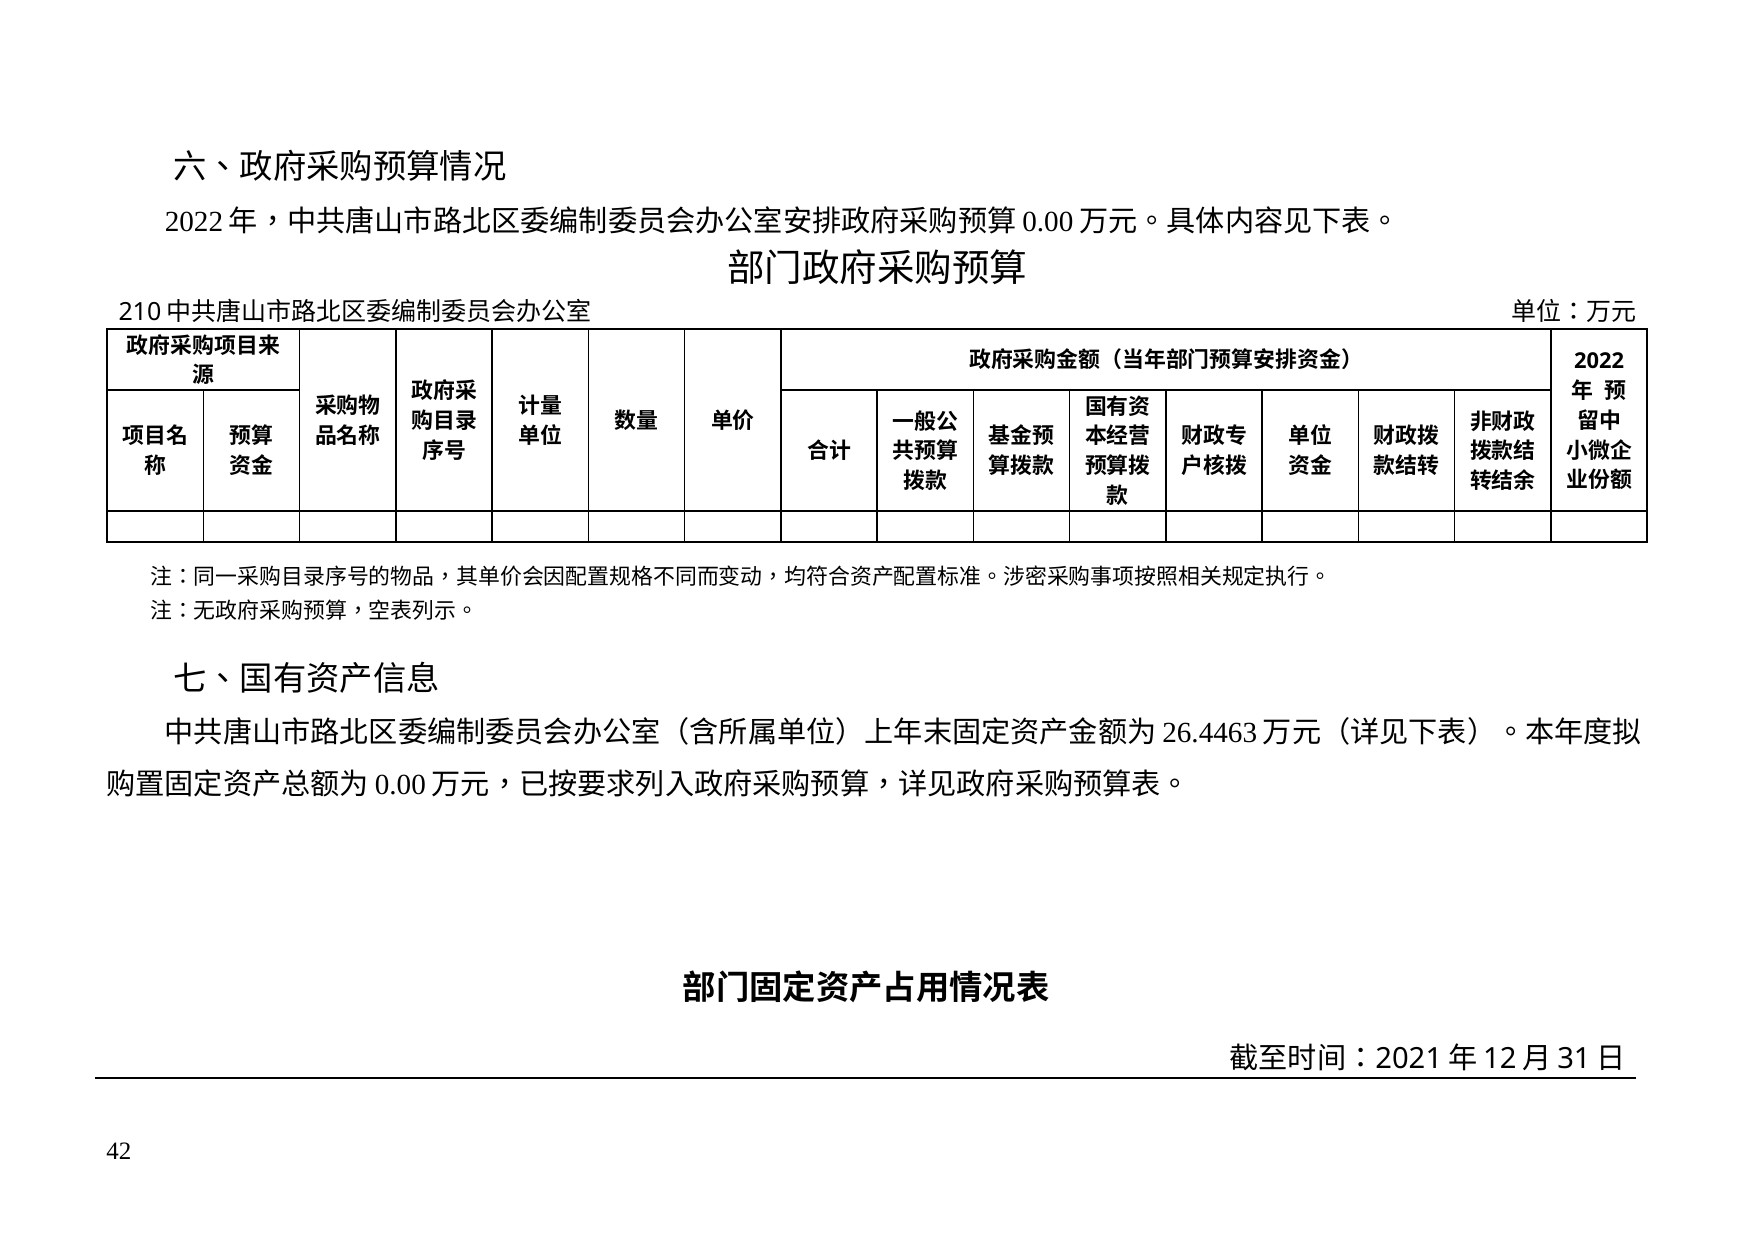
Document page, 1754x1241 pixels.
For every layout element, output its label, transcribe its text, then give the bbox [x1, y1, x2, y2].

table_cell 政府采购金额（当年部门预算安排资金） [782, 330, 1550, 389]
text 注：无政府采购预算，空表列示。 [106, 595, 1648, 625]
table_cell 采购物品名称 [300, 330, 395, 510]
table_cell 计量 单位 [493, 330, 588, 510]
table_cell 数量 [589, 330, 684, 510]
table_cell 项目名称 [108, 391, 203, 510]
text 注：同一采购目录序号的物品，其单价会因配置规格不同而变动，均符合资产配置标准。涉密采购事项按照相关规定执行。 [106, 543, 1648, 595]
table_cell [397, 512, 491, 541]
table_cell 合计 [782, 391, 876, 510]
table_cell [1552, 512, 1646, 541]
table_cell 基金预算拨款 [974, 391, 1069, 510]
table_cell 财政拨 款结转 [1359, 391, 1454, 510]
table_cell 2022年 预留中 小微企 业份额 [1552, 330, 1646, 510]
table_cell [878, 512, 973, 541]
table_cell [589, 512, 684, 541]
table_cell [108, 512, 203, 541]
table_cell 单位 资金 [1263, 391, 1358, 510]
table_cell [1070, 512, 1165, 541]
table_cell 国有资本经营预算拨款 [1070, 391, 1165, 510]
table_header 部门固定资产占用情况表 [95, 958, 1636, 1014]
text 2022年，中共唐山市路北区委编制委员会办公室安排政府采购预算0.00万元。具体内容见下表。 [106, 189, 1648, 241]
text 七、国有资产信息 [106, 654, 1648, 700]
table_cell 预算 资金 [204, 391, 299, 510]
table_cell 截至时间：2021年12月31日 [95, 1015, 1636, 1077]
table_header 单位：万元 [782, 294, 1646, 328]
table_cell [493, 512, 588, 541]
text 部门政府采购预算 [106, 241, 1648, 292]
table_cell [1167, 512, 1261, 541]
table_cell [685, 512, 780, 541]
table_cell [204, 512, 299, 541]
table_cell 政府采购项目来源 [108, 330, 299, 389]
table_cell [1263, 512, 1358, 541]
text 六、政府采购预算情况 [106, 143, 1648, 188]
table_cell [300, 512, 395, 541]
table_cell 一般公共预算拨款 [878, 391, 973, 510]
table_cell [782, 512, 876, 541]
table_cell 财政专户核拨 [1167, 391, 1261, 510]
table_header 210中共唐山市路北区委编制委员会办公室 [108, 294, 780, 328]
table_cell 非财政 拨款结 转结余 [1455, 391, 1550, 510]
table_cell [974, 512, 1069, 541]
table_cell 单价 [685, 330, 780, 510]
text 中共唐山市路北区委编制委员会办公室（含所属单位）上年末固定资产金额为26.4463万元（详见下表）。本年度拟购置固定资产总额为0.00万元，已按要求列入政府采购预算，详见政府采购预算表。 [106, 701, 1648, 805]
table_cell [1359, 512, 1454, 541]
table_cell [1455, 512, 1550, 541]
table_cell 政府采购目录序号 [397, 330, 491, 510]
